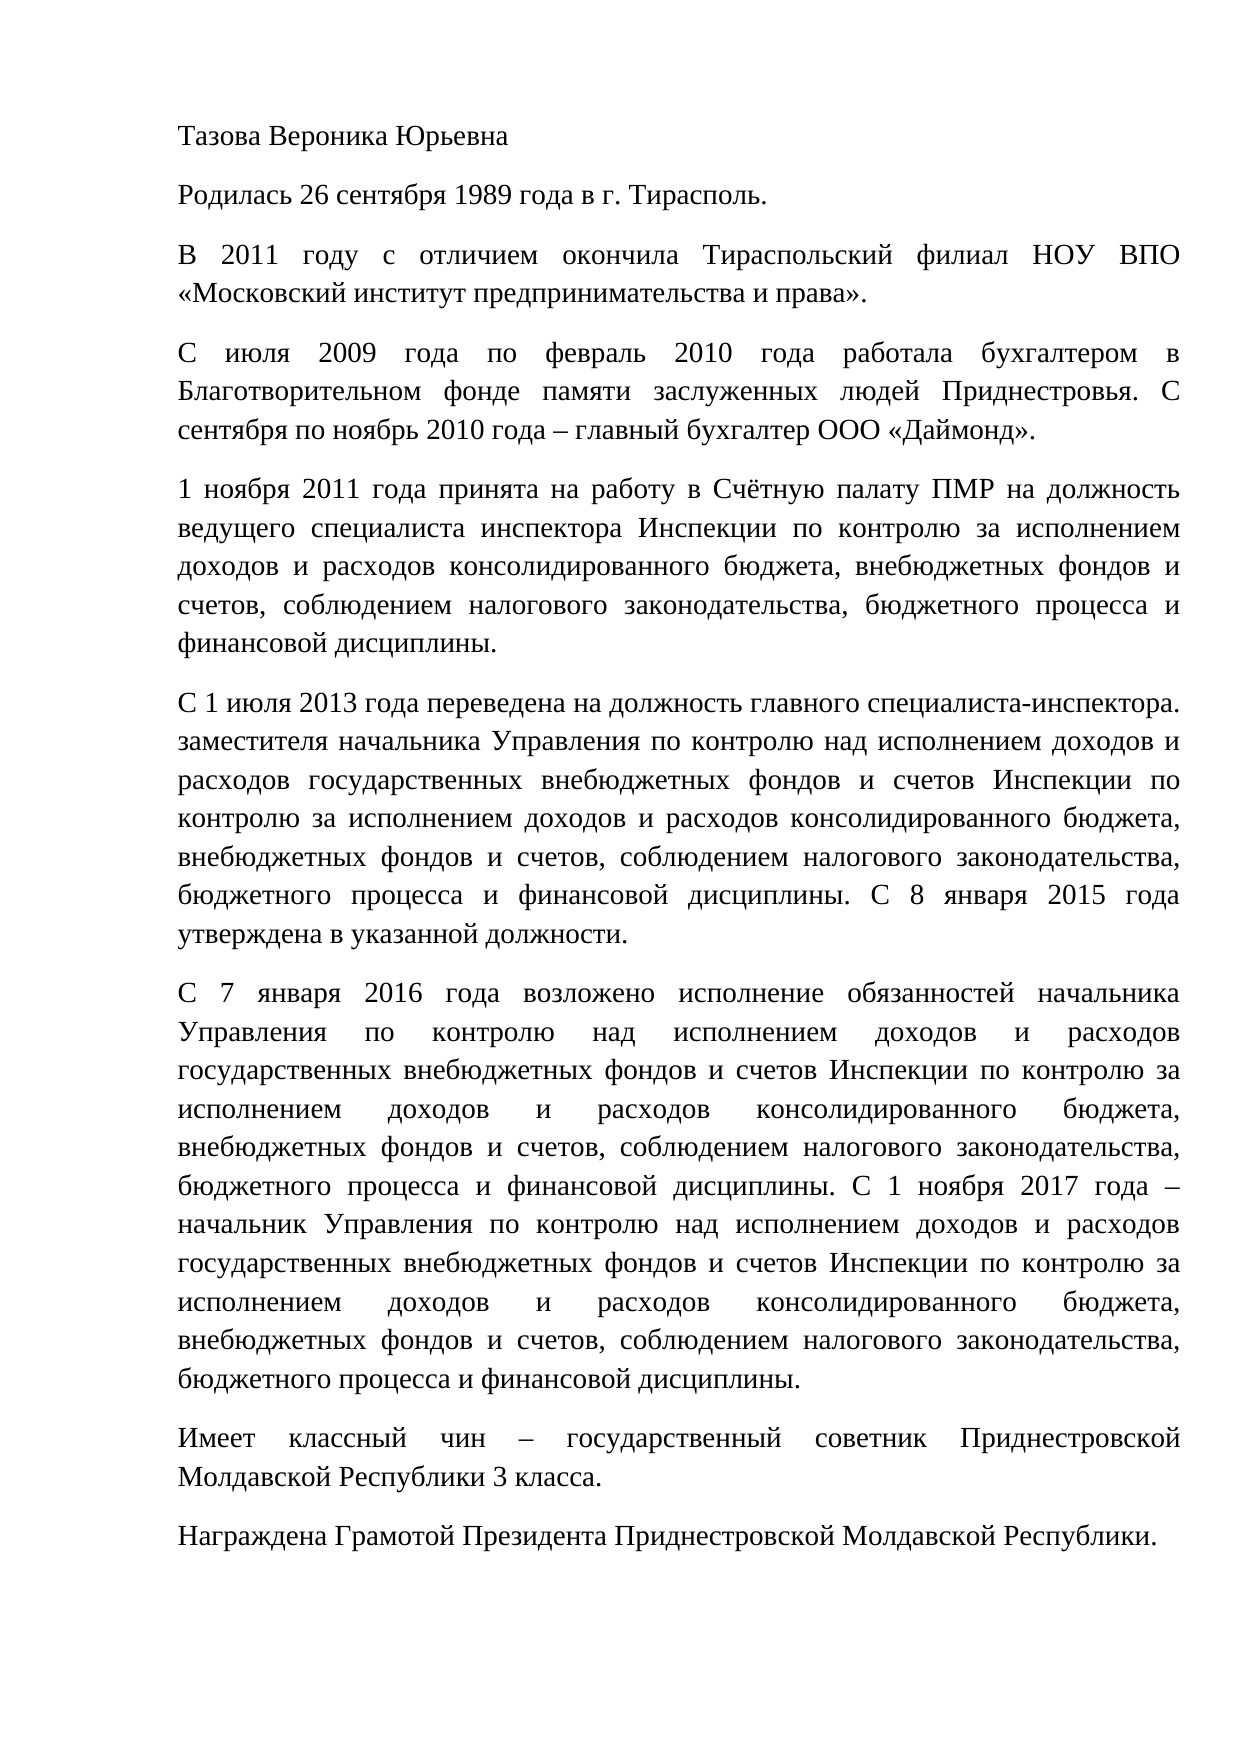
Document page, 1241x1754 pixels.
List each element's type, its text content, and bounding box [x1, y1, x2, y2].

text 1 ноября 2011 года принята на работу в Счётную палату ПМР на должность ведущего специалиста инспектора Инспекции по контролю за исполнением доходов и расходов консолидированного бюджета, внебюджетных фондов и счетов, соблюдением налогового законодательства, бюджетного процесса и финансовой дисциплины. [177, 471, 1181, 659]
text Имеет классный чин – государственный советник Приднестровской Молдавской Республики 3 класса. [177, 1420, 1181, 1492]
text Родилась 26 сентября 1989 года в г. Тирасполь. [177, 177, 1181, 211]
text Награждена Грамотой Президента Приднестровской Молдавской Республики. [177, 1518, 1181, 1552]
text С 7 января 2016 года возложено исполнение обязанностей начальника Управления по контролю над исполнением доходов и расходов государственных внебюджетных фондов и счетов Инспекции по контролю за исполнением доходов и расходов консолидированного бюджета, внебюджетных фондов и счетов, соблюдением налогового законодательства, бюджетного процесса и финансовой дисциплины. С 1 ноября 2017 года – начальник Управления по контролю над исполнением доходов и расходов государственных внебюджетных фондов и счетов Инспекции по контролю за исполнением доходов и расходов консолидированного бюджета, внебюджетных фондов и счетов, соблюдением налогового законодательства, бюджетного процесса и финансовой дисциплины. [177, 975, 1181, 1394]
text С 1 июля 2013 года переведена на должность главного специалиста-инспектора. заместителя начальника Управления по контролю над исполнением доходов и расходов государственных внебюджетных фондов и счетов Инспекции по контролю за исполнением доходов и расходов консолидированного бюджета, внебюджетных фондов и счетов, соблюдением налогового законодательства, бюджетного процесса и финансовой дисциплины. С 8 января 2015 года утверждена в указанной должности. [177, 685, 1181, 949]
text В 2011 году с отличием окончила Тираспольский филиал НОУ ВПО «Московский институт предпринимательства и права». [177, 237, 1181, 309]
text С июля 2009 года по февраль 2010 года работала бухгалтером в Благотворительном фонде памяти заслуженных людей Приднестровья. С сентября по ноябрь 2010 года – главный бухгалтер ООО «Даймонд». [177, 335, 1181, 445]
text Тазова Вероника Юрьевна [177, 118, 1181, 152]
